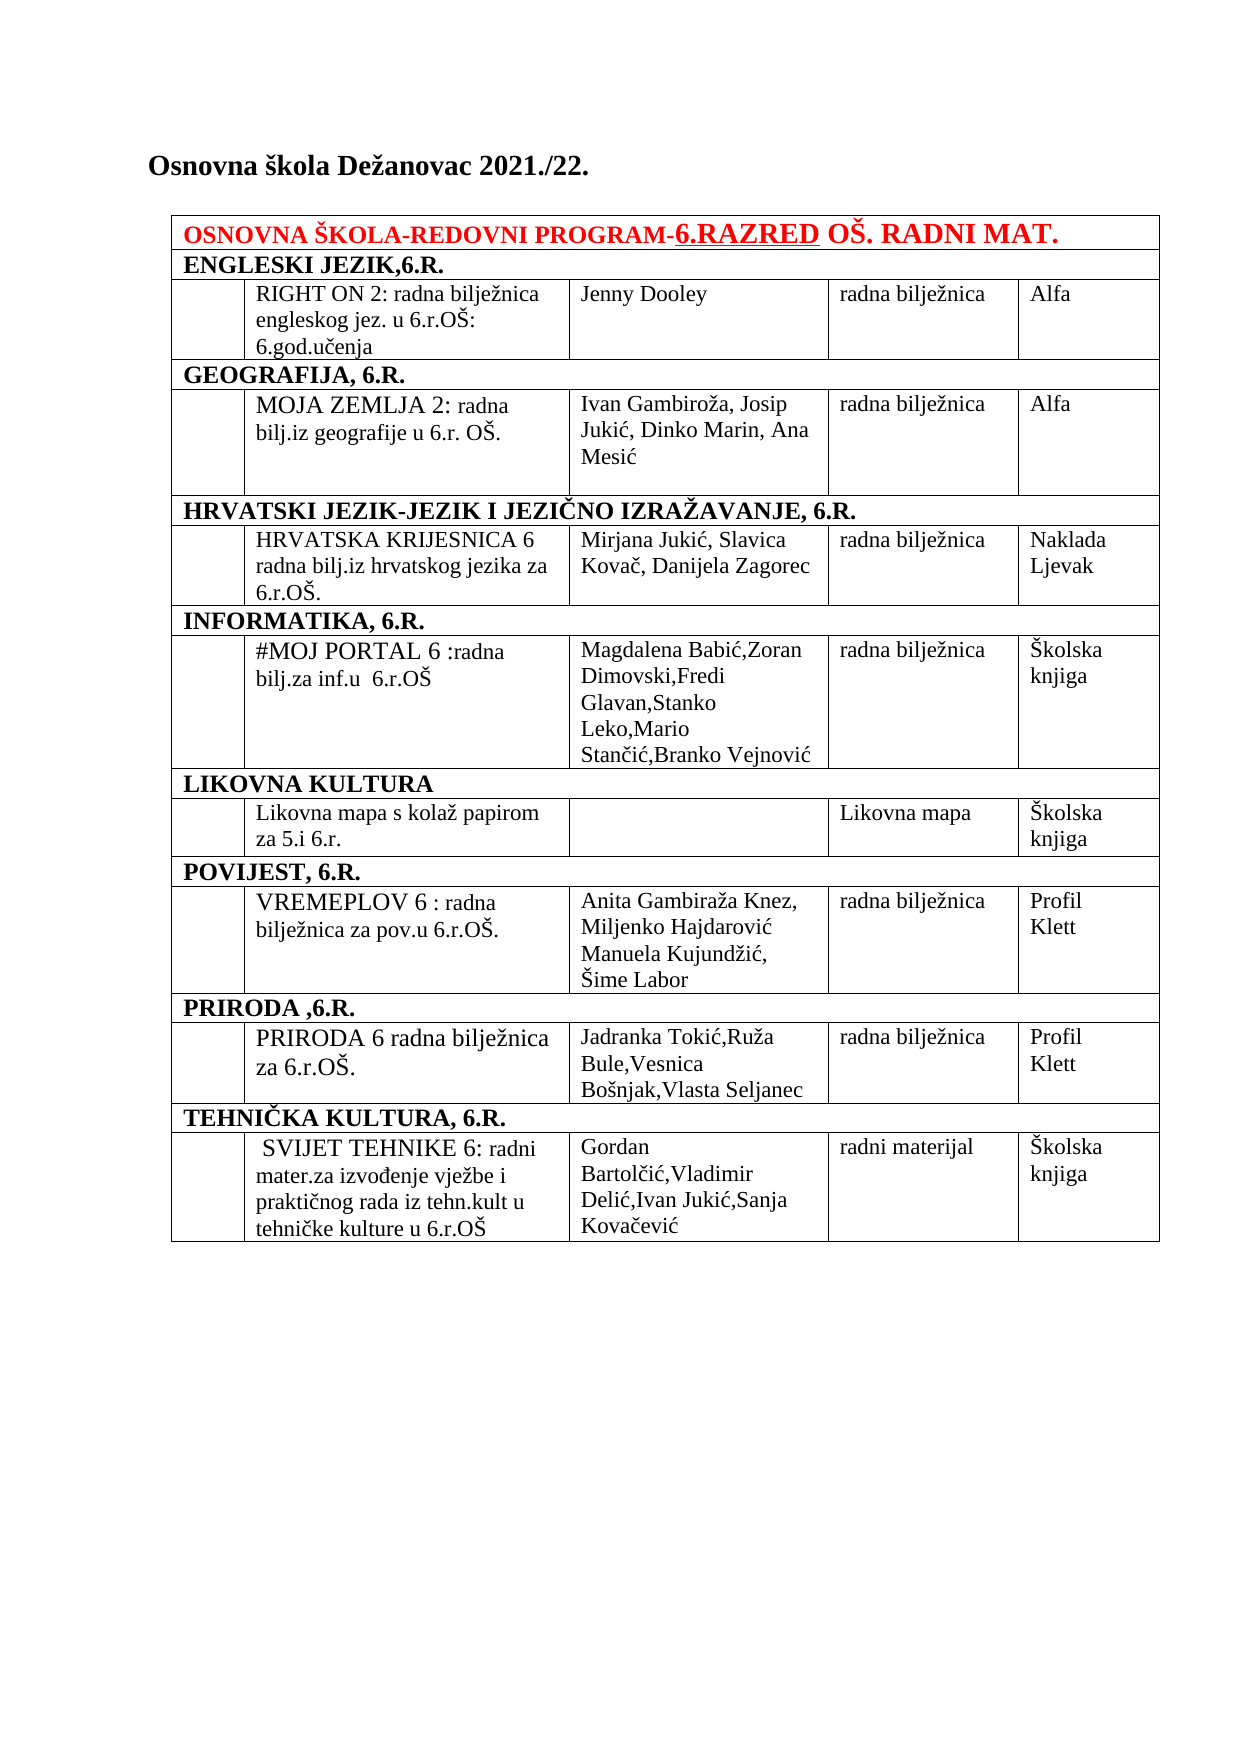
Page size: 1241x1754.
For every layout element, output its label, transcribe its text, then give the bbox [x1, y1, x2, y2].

table_cell Naklada Ljevak [1019, 526, 1159, 605]
table_cell radna bilježnica [829, 280, 1018, 359]
table_cell Magdalena Babić,Zoran Dimovski,Fredi Glavan,Stanko Leko,Mario Stančić,Branko Vejnović [570, 636, 828, 768]
table_cell radna bilježnica [829, 636, 1018, 768]
table_cell INFORMATIKA, 6.R. [172, 606, 1159, 635]
table_cell [172, 799, 244, 856]
table_cell Ivan Gambiroža, Josip Jukić, Dinko Marin, Ana Mesić [570, 390, 828, 495]
table_cell Alfa [1019, 390, 1159, 495]
table_cell Gordan Bartolčić,Vladimir Delić,Ivan Jukić,Sanja Kovačević [570, 1133, 828, 1241]
table_cell VREMEPLOV 6 : radna bilježnica za pov.u 6.r.OŠ. [245, 887, 569, 992]
table_cell radna bilježnica [829, 887, 1018, 992]
table_cell POVIJEST, 6.R. [172, 857, 1159, 886]
table_cell Školska knjiga [1019, 799, 1159, 856]
table_cell Školska knjiga [1019, 1133, 1159, 1241]
text Osnovna škola Dežanovac 2021./22. [148, 148, 1093, 181]
table_cell Profil Klett [1019, 1023, 1159, 1102]
table_cell radna bilježnica [829, 1023, 1018, 1102]
table_cell radna bilježnica [829, 390, 1018, 495]
table_cell RIGHT ON 2: radna bilježnica engleskog jez. u 6.r.OŠ: 6.god.učenja [245, 280, 569, 359]
table_cell Likovna mapa s kolaž papirom za 5.i 6.r. [245, 799, 569, 856]
table_cell SVIJET TEHNIKE 6: radni mater.za izvođenje vježbe i praktičnog rada iz tehn.kult u tehničke kulture u 6.r.OŠ [245, 1133, 569, 1241]
table_cell Jenny Dooley [570, 280, 828, 359]
table_cell Alfa [1019, 280, 1159, 359]
table_cell [172, 526, 244, 605]
table_cell [172, 636, 244, 768]
table_cell Školska knjiga [1019, 636, 1159, 768]
table_cell [172, 1133, 244, 1241]
table_cell radna bilježnica [829, 526, 1018, 605]
table_cell radni materijal [829, 1133, 1018, 1241]
table_cell Likovna mapa [829, 799, 1018, 856]
table_cell HRVATSKA KRIJESNICA 6 radna bilj.iz hrvatskog jezika za 6.r.OŠ. [245, 526, 569, 605]
table_cell Mirjana Jukić, Slavica Kovač, Danijela Zagorec [570, 526, 828, 605]
table_cell GEOGRAFIJA, 6.R. [172, 360, 1159, 389]
table_cell #MOJ PORTAL 6 :radna bilj.za inf.u 6.r.OŠ [245, 636, 569, 768]
table_cell [172, 280, 244, 359]
table_cell [172, 887, 244, 992]
table_cell ENGLESKI JEZIK,6.R. [172, 250, 1159, 279]
table_header OSNOVNA ŠKOLA-REDOVNI PROGRAM-6.RAZRED OŠ. RADNI MAT. [172, 216, 1159, 249]
table_cell [570, 799, 828, 856]
table_cell Profil Klett [1019, 887, 1159, 992]
table_cell HRVATSKI JEZIK-JEZIK I JEZIČNO IZRAŽAVANJE, 6.R. [172, 496, 1159, 525]
table_cell PRIRODA 6 radna bilježnica za 6.r.OŠ. [245, 1023, 569, 1102]
table_cell Jadranka Tokić,Ruža Bule,Vesnica Bošnjak,Vlasta Seljanec [570, 1023, 828, 1102]
table_cell LIKOVNA KULTURA [172, 769, 1159, 798]
table_cell TEHNIČKA KULTURA, 6.R. [172, 1104, 1159, 1132]
table_cell [172, 1023, 244, 1102]
table_cell Anita Gambiraža Knez, Miljenko Hajdarović Manuela Kujundžić, Šime Labor [570, 887, 828, 992]
table_cell PRIRODA ,6.R. [172, 994, 1159, 1022]
table_cell MOJA ZEMLJA 2: radna bilj.iz geografije u 6.r. OŠ. [245, 390, 569, 495]
table_cell [172, 390, 244, 495]
